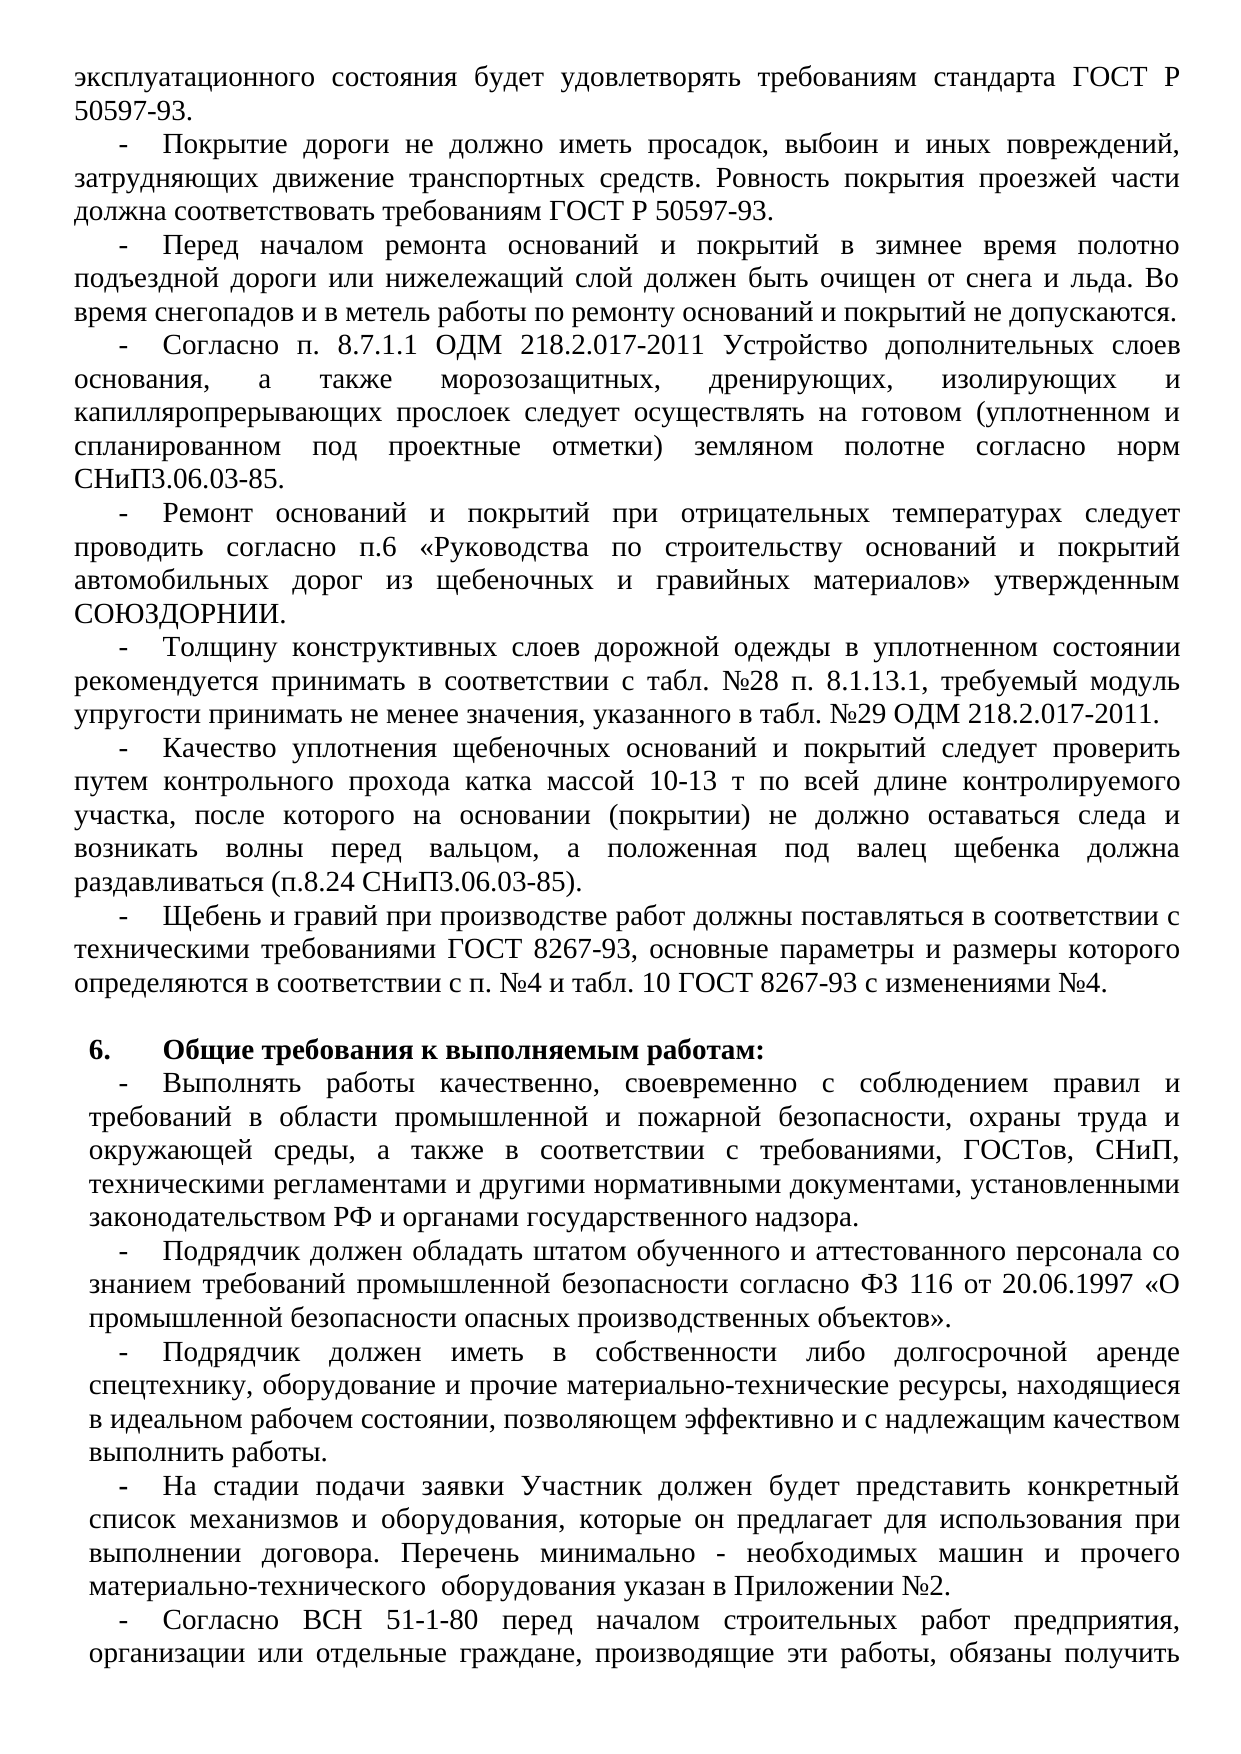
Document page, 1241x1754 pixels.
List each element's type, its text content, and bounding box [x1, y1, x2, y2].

list Подрядчик должен иметь в собственности либо долгосрочной аренде спецтехнику, оборудование и прочие материально-технические ресурсы, находящиеся в идеальном рабочем состоянии, позволяющем эффективно и с надлежащим качеством выполнить работы. [89, 1334, 1181, 1468]
list Подрядчик должен обладать штатом обученного и аттестованного персонала со знанием требований промышленной безопасности согласно ФЗ 116 от 20.06.1997 «О промышленной безопасности опасных производственных объектов». [89, 1233, 1181, 1334]
list На стадии подачи заявки Участник должен будет представить конкретный список механизмов и оборудования, которые он предлагает для использования при выполнении договора. Перечень минимально - необходимых машин и прочего материально-технического оборудования указан в Приложении №2. [89, 1468, 1181, 1602]
text - Качество уплотнения щебеночных оснований и покрытий следует проверить путем контрольного прохода катка массой 10-13 т по всей длине контролируемого участка, после которого на основании (покрытии) не должно оставаться следа и возникать волны перед вальцом, а положенная под валец щебенка должна раздавливаться (п.8.24 СНиП3.06.03-85). [74, 730, 1181, 898]
list Общие требования к выполняемым работам: [89, 1032, 1181, 1065]
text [74, 59, 1181, 126]
text - Согласно п. 8.7.1.1 ОДМ 218.2.017-2011 Устройство дополнительных слоев основания, а также морозозащитных, дренирующих, изолирующих и капилляропрерывающих прослоек следует осуществлять на готовом (уплотненном и спланированном под проектные отметки) земляном полотне согласно норм СНиП3.06.03-85. [74, 327, 1181, 495]
text - Перед началом ремонта оснований и покрытий в зимнее время полотно подъездной дороги или нижележащий слой должен быть очищен от снега и льда. Во время снегопадов и в метель работы по ремонту оснований и покрытий не допускаются. [74, 227, 1181, 327]
text - Покрытие дороги не должно иметь просадок, выбоин и иных повреждений, затрудняющих движение транспортных средств. Ровность покрытия проезжей части должна соответствовать требованиям ГОСТ Р 50597-93. [74, 126, 1181, 227]
list Выполнять работы качественно, своевременно с соблюдением правил и требований в области промышленной и пожарной безопасности, охраны труда и окружающей среды, а также в соответствии с требованиями, ГОСТов, СНиП, техническими регламентами и другими нормативными документами, установленными законодательством РФ и органами государственного надзора. [89, 1065, 1181, 1233]
text - Толщину конструктивных слоев дорожной одежды в уплотненном состоянии рекомендуется принимать в соответствии с табл. №28 п. 8.1.13.1, требуемый модуль упругости принимать не менее значения, указанного в табл. №29 ОДМ 218.2.017-2011. [74, 629, 1181, 730]
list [89, 1602, 1181, 1669]
text - Ремонт оснований и покрытий при отрицательных температурах следует проводить согласно п.6 «Руководства по строительству оснований и покрытий автомобильных дорог из щебеночных и гравийных материалов» утвержденным СОЮЗДОРНИИ. [74, 495, 1181, 629]
text - Щебень и гравий при производстве работ должны поставляться в соответствии с техническими требованиями ГОСТ 8267-93, основные параметры и размеры которого определяются в соответствии с п. №4 и табл. 10 ГОСТ 8267-93 с изменениями №4. [74, 898, 1181, 998]
